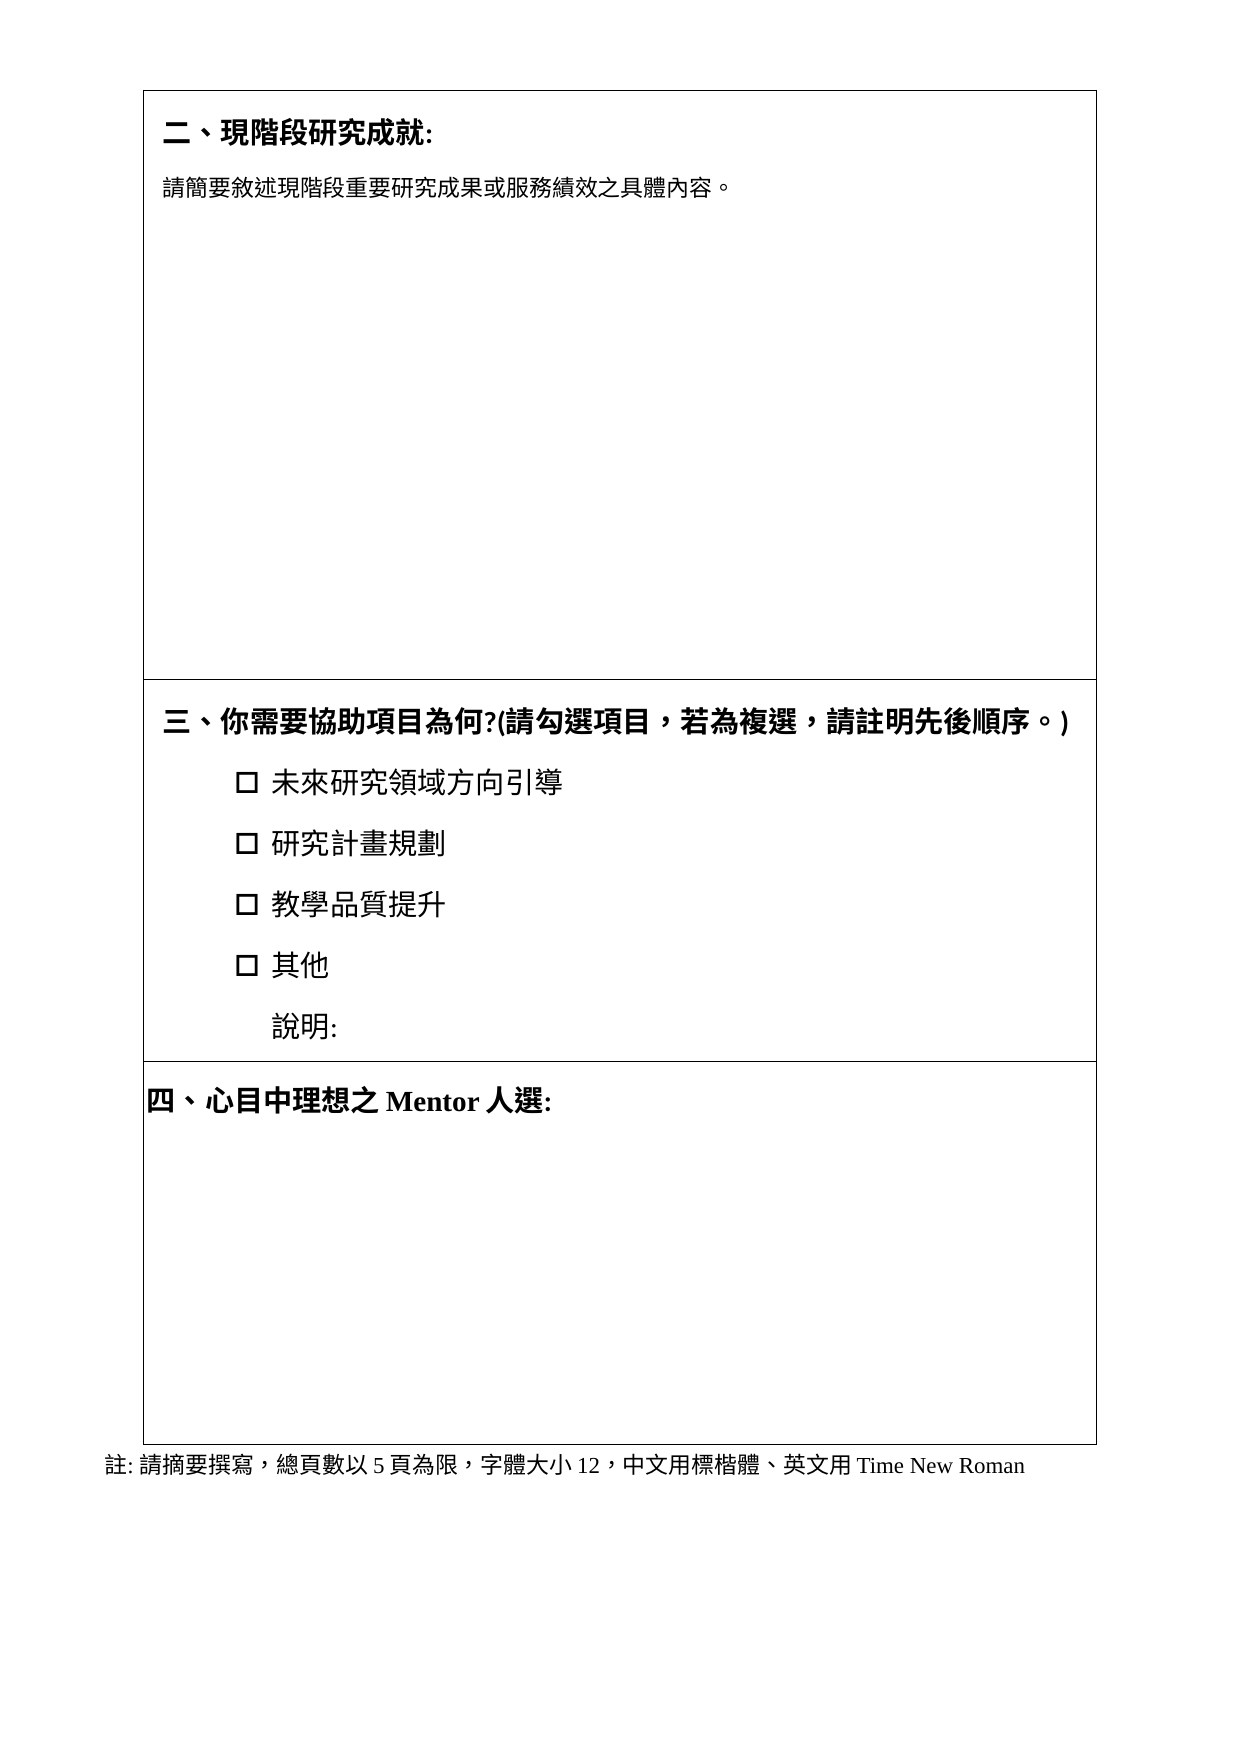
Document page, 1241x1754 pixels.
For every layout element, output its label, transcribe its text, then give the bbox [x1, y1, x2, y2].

table_cell 四、心目中理想之Mentor人選: [144, 1062, 1096, 1444]
text 註: 請摘要撰寫，總頁數以5頁為限，字體大小12，中文用標楷體、英文用Time New Roman [75, 1445, 1165, 1482]
table_cell 三、你需要協助項目為何?(請勾選項目，若為複選，請註明先後順序。) 未來研究領域方向引導 研究計畫規劃 教學品質提升 其他 說明: [144, 680, 1096, 1061]
table_cell 二、現階段研究成就: 請簡要敘述現階段重要研究成果或服務績效之具體內容。 [144, 91, 1096, 678]
